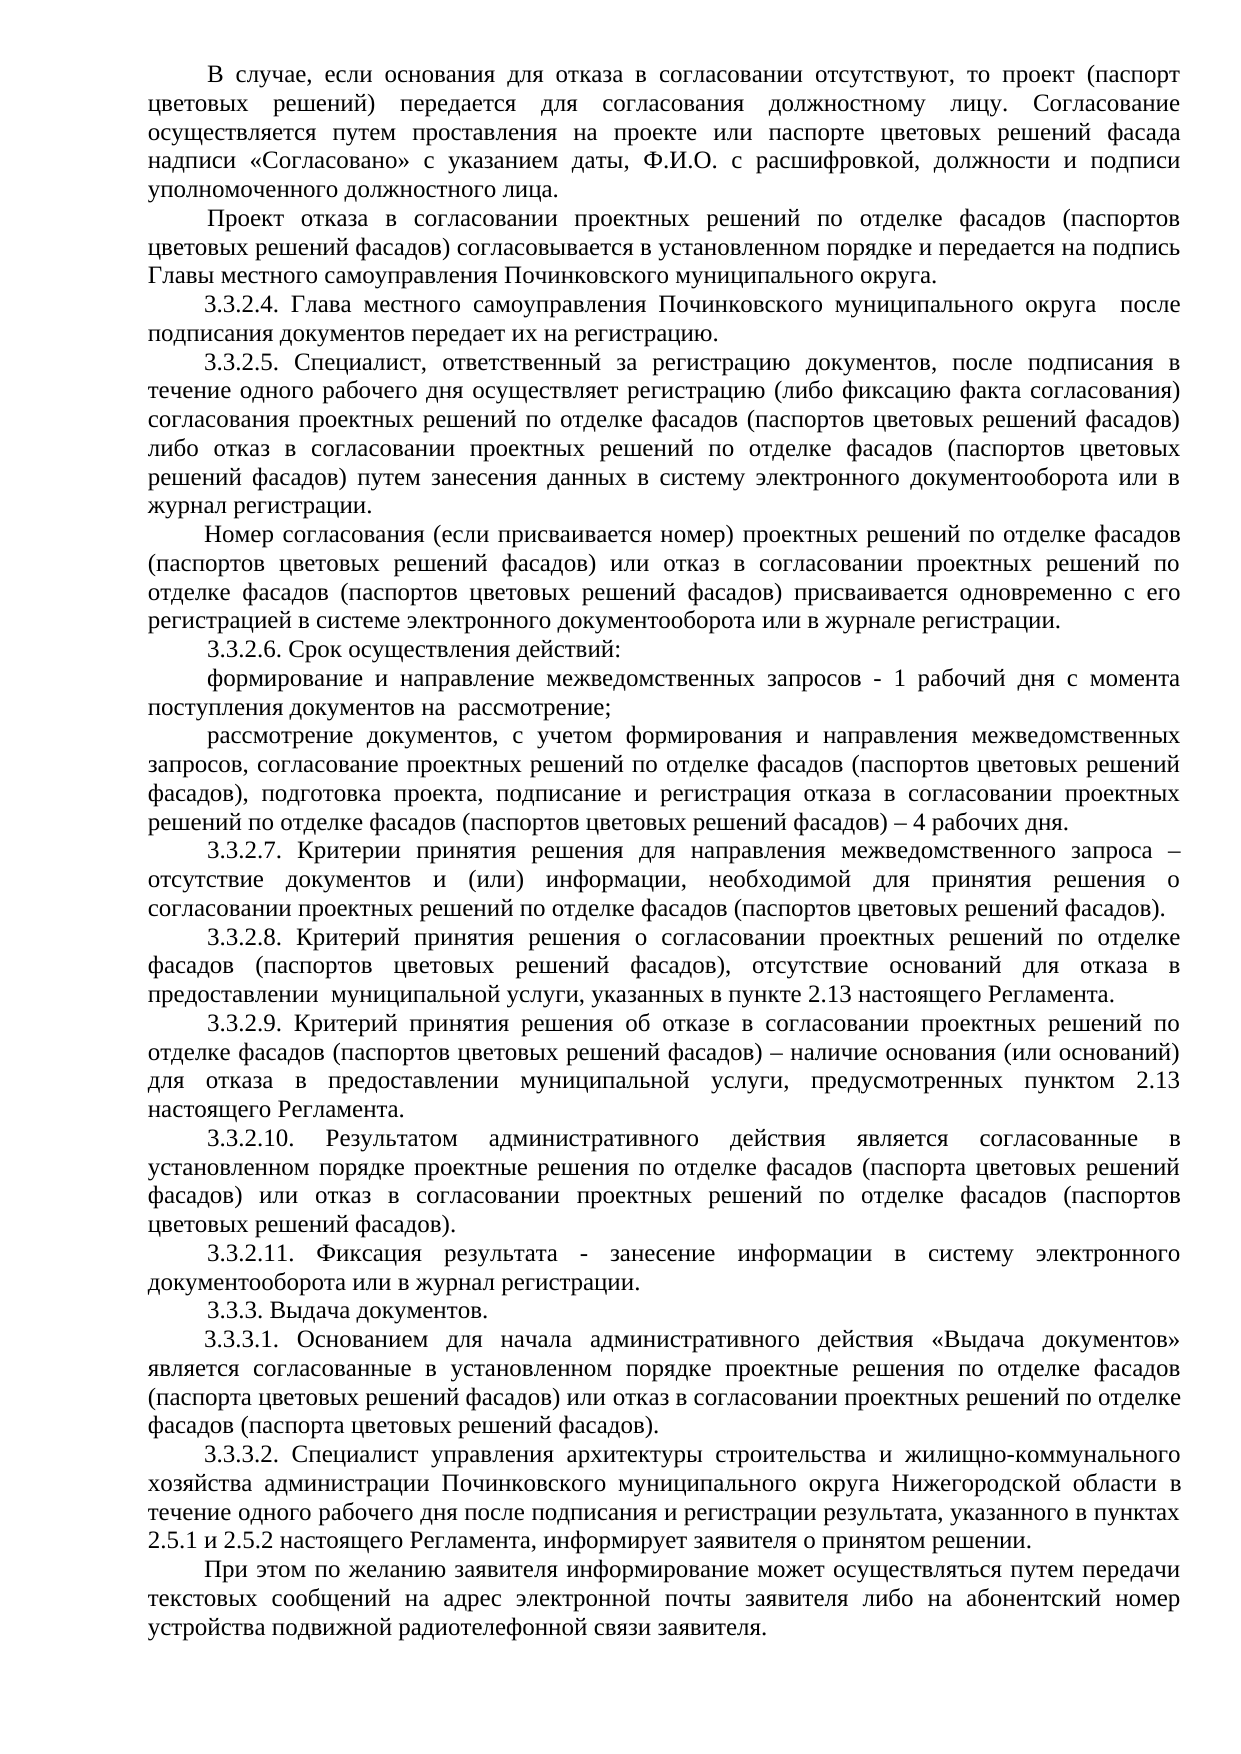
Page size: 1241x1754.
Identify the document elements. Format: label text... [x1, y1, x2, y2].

text 3.3.2.5. Специалист, ответственный за регистрацию документов, после подписания в течение одного рабочего дня осуществляет регистрацию (либо фиксацию факта согласования) согласования проектных решений по отделке фасадов (паспортов цветовых решений фасадов) либо отказ в согласовании проектных решений по отделке фасадов (паспортов цветовых решений фасадов) путем занесения данных в систему электронного документооборота или в журнал регистрации. [148, 347, 1181, 519]
text 3.3.2.9. Критерий принятия решения об отказе в согласовании проектных решений по отделке фасадов (паспортов цветовых решений фасадов) – наличие основания (или оснований) для отказа в предоставлении муниципальной услуги, предусмотренных пунктом 2.13 настоящего Регламента. [148, 1008, 1181, 1123]
text 3.3.3.1. Основанием для начала административного действия «Выдача документов» является согласованные в установленном порядке проектные решения по отделке фасадов (паспорта цветовых решений фасадов) или отказ в согласовании проектных решений по отделке фасадов (паспорта цветовых решений фасадов). [148, 1324, 1181, 1439]
text Номер согласования (если присваивается номер) проектных решений по отделке фасадов (паспортов цветовых решений фасадов) или отказ в согласовании проектных решений по отделке фасадов (паспортов цветовых решений фасадов) присваивается одновременно с его регистрацией в системе электронного документооборота или в журнале регистрации. [148, 519, 1181, 634]
text В случае, если основания для отказа в согласовании отсутствуют, то проект (паспорт цветовых решений) передается для согласования должностному лицу. Согласование осуществляется путем проставления на проекте или паспорте цветовых решений фасада надписи «Согласовано» с указанием даты, Ф.И.О. с расшифровкой, должности и подписи уполномоченного должностного лица. [148, 59, 1181, 203]
text Проект отказа в согласовании проектных решений по отделке фасадов (паспортов цветовых решений фасадов) согласовывается в установленном порядке и передается на подпись Главы местного самоуправления Починковского муниципального округа. [148, 203, 1181, 289]
text 3.3.3.2. Специалист управления архитектуры строительства и жилищно-коммунального хозяйства администрации Починковского муниципального округа Нижегородской области в течение одного рабочего дня после подписания и регистрации результата, указанного в пунктах 2.5.1 и 2.5.2 настоящего Регламента, информирует заявителя о принятом решении. [148, 1439, 1181, 1554]
text При этом по желанию заявителя информирование может осуществляться путем передачи текстовых сообщений на адрес электронной почты заявителя либо на абонентский номер устройства подвижной радиотелефонной связи заявителя. [148, 1554, 1181, 1640]
text 3.3.2.4. Глава местного самоуправления Починковского муниципального округа после подписания документов передает их на регистрацию. [148, 289, 1181, 347]
text 3.3.2.6. Срок осуществления действий: [148, 634, 1181, 663]
text рассмотрение документов, с учетом формирования и направления межведомственных запросов, согласование проектных решений по отделке фасадов (паспортов цветовых решений фасадов), подготовка проекта, подписание и регистрация отказа в согласовании проектных решений по отделке фасадов (паспортов цветовых решений фасадов) – 4 рабочих дня. [148, 720, 1181, 835]
text 3.3.2.7. Критерии принятия решения для направления межведомственного запроса – отсутствие документов и (или) информации, необходимой для принятия решения о согласовании проектных решений по отделке фасадов (паспортов цветовых решений фасадов). [148, 835, 1181, 922]
text 3.3.2.11. Фиксация результата - занесение информации в систему электронного документооборота или в журнал регистрации. [148, 1238, 1181, 1295]
text формирование и направление межведомственных запросов - 1 рабочий дня с момента поступления документов на рассмотрение; [148, 663, 1181, 720]
text 3.3.3. Выдача документов. [148, 1295, 1181, 1324]
text 3.3.2.10. Результатом административного действия является согласованные в установленном порядке проектные решения по отделке фасадов (паспорта цветовых решений фасадов) или отказ в согласовании проектных решений по отделке фасадов (паспортов цветовых решений фасадов). [148, 1123, 1181, 1238]
text 3.3.2.8. Критерий принятия решения о согласовании проектных решений по отделке фасадов (паспортов цветовых решений фасадов), отсутствие оснований для отказа в предоставлении муниципальной услуги, указанных в пункте 2.13 настоящего Регламента. [148, 922, 1181, 1008]
